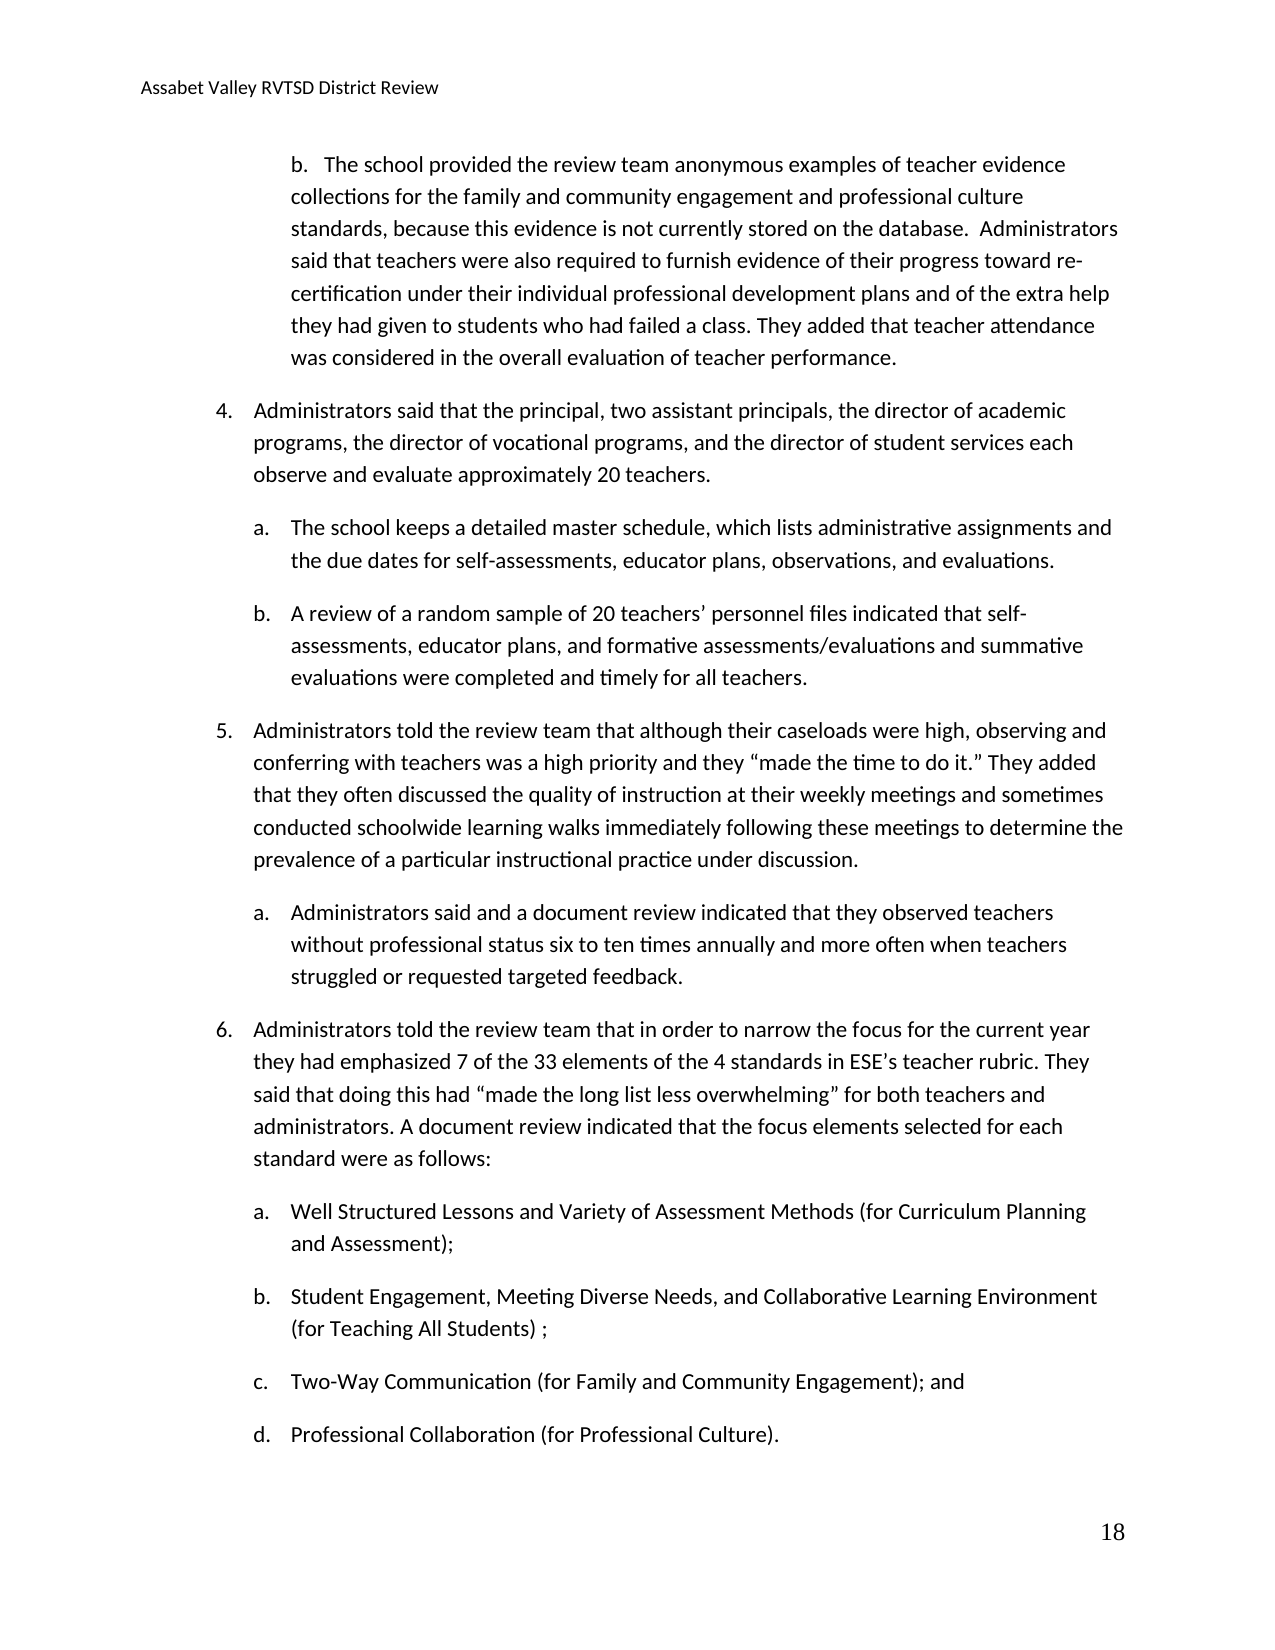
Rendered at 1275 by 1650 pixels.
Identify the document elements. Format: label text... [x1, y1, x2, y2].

text a. The school keeps a detailed master schedule, which lists administrative assignments and the due dates for self-assessments, educator plans, observations, and evaluations. [141, 513, 1125, 574]
text 5. Administrators told the review team that although their caseloads were high, observing and conferring with teachers was a high priority and they “made the time to do it.” They added that they often discussed the quality of instruction at their weekly meetings and sometimes conducted schoolwide learning walks immediately following these meetings to determine the prevalence of a particular instructional practice under discussion. [141, 716, 1125, 873]
text b. A review of a random sample of 20 teachers’ personnel files indicated that self-assessments, educator plans, and formative assessments/evaluations and summative evaluations were completed and timely for all teachers. [253, 599, 1125, 691]
text 4. Administrators said that the principal, two assistant principals, the director of academic programs, the director of vocational programs, and the director of student services each observe and evaluate approximately 20 teachers. [141, 396, 1125, 488]
text a. Well Structured Lessons and Variety of Assessment Methods (for Curriculum Planning and Assessment); [253, 1197, 1125, 1257]
text d. Professional Collaboration (for Professional Culture). [253, 1421, 1125, 1448]
text c. Two-Way Communication (for Family and Community Engagement); and [253, 1367, 1125, 1396]
text b. Student Engagement, Meeting Diverse Needs, and Collaborative Learning Environment (for Teaching All Students) ; [253, 1282, 1125, 1342]
text a. Administrators said and a document review indicated that they observed teachers without professional status six to ten times annually and more often when teachers struggled or requested targeted feedback. [253, 898, 1125, 990]
text 6. Administrators told the review team that in order to narrow the focus for the current year they had emphasized 7 of the 33 elements of the 4 standards in ESE’s teacher rubric. They said that doing this had “made the long list less overwhelming” for both teachers and administrators. A document review indicated that the focus elements selected for each standard were as follows: [216, 1015, 1125, 1172]
list b. The school provided the review team anonymous examples of teacher evidence collections for the family and community engagement and professional culture standards, because this evidence is not currently stored on the database. Administrators said that teachers were also required to furnish evidence of their progress toward re-certification under their individual professional development plans and of the extra help they had given to students who had failed a class. They added that teacher attendance was considered in the overall evaluation of teacher performance. [253, 150, 1125, 371]
